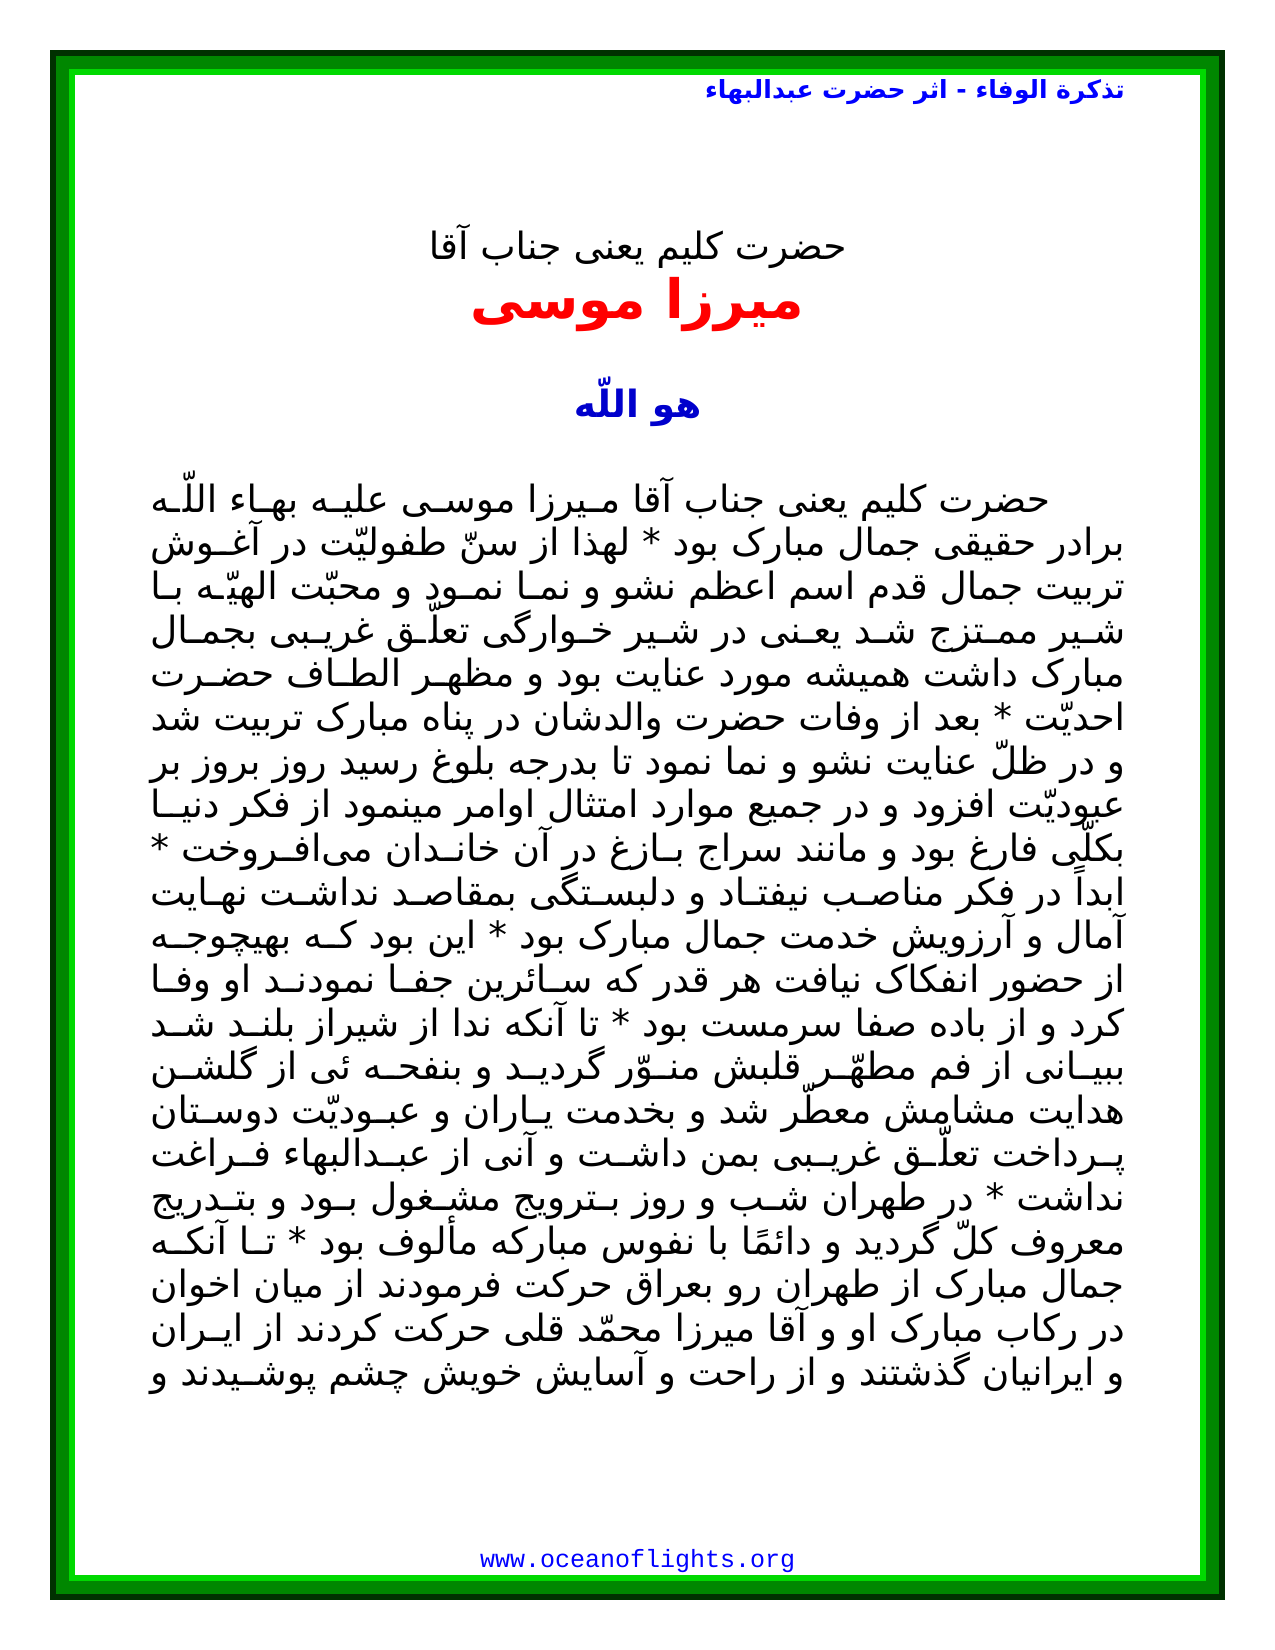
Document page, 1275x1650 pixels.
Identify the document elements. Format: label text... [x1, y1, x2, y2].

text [150, 477, 1125, 1394]
text هو اللّه [150, 383, 1125, 426]
text ميرزا موسی [150, 269, 1125, 332]
text حضرت کليم يعنی جناب آقا [150, 225, 1125, 269]
